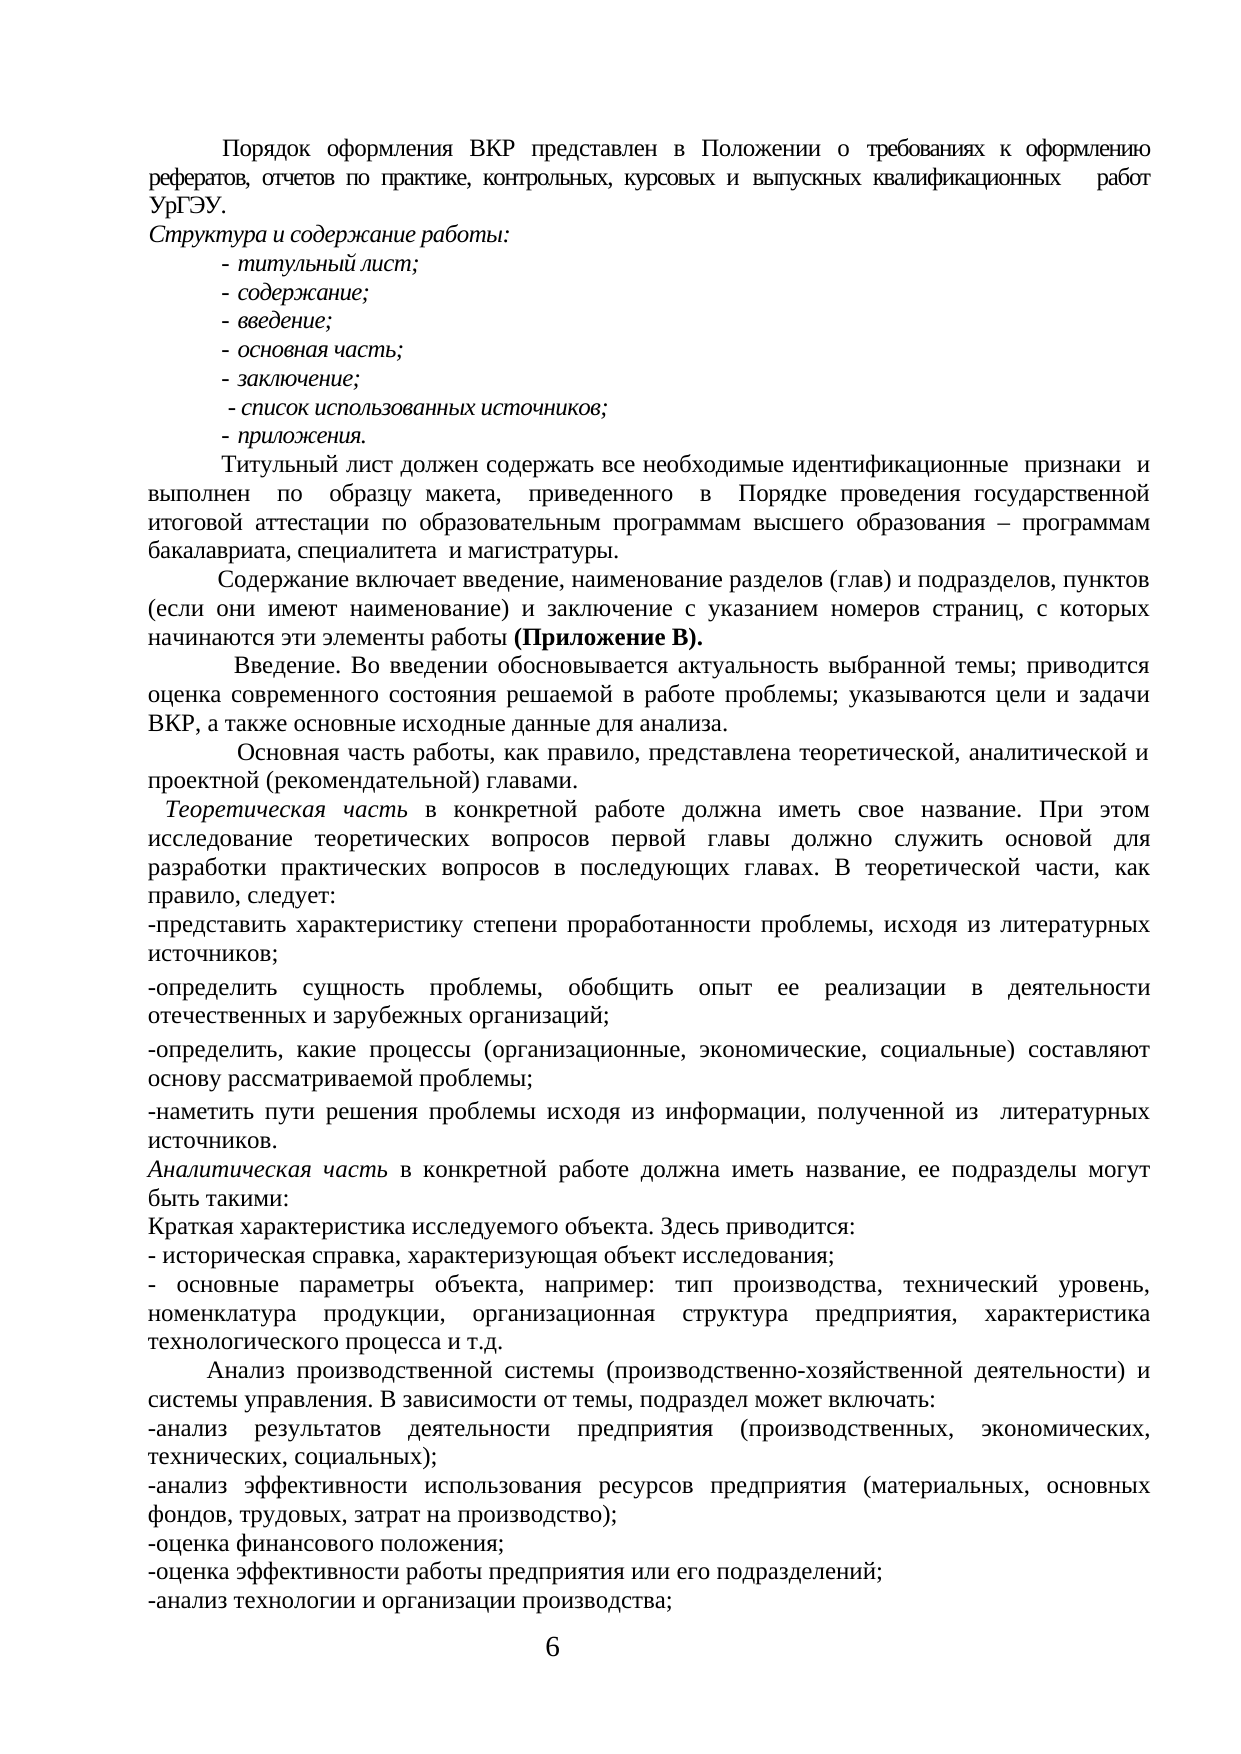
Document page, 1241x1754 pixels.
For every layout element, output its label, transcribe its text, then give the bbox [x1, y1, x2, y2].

text -анализ эффективности использования ресурсов предприятия (материальных, основных фондов, трудовых, затрат на производство); [148, 1470, 1151, 1528]
text -определить, какие процессы (организационные, экономические, социальные) составляют основу рассматриваемой проблемы; [148, 1034, 1151, 1091]
list содержание; [221, 277, 1151, 305]
text - историческая справка, характеризующая объект исследования; [148, 1240, 1151, 1269]
text Анализ производственной системы (производственно-хозяйственной деятельности) и системы управления. В зависимости от темы, подраздел может включать: [148, 1355, 1151, 1413]
text Аналитическая часть в конкретной работе должна иметь название, ее подразделы могут быть такими: [148, 1154, 1151, 1211]
text -анализ результатов деятельности предприятия (производственных, экономических, технических, социальных); [148, 1413, 1151, 1470]
text Титульный лист должен содержать все необходимые идентификационные признаки и выполнен по образцу макета, приведенного в Порядке проведения государственной итоговой аттестации по образовательным программам высшего образования – программам бакалавриата, специалитета и магистратуры. [148, 449, 1151, 564]
list основная часть; [221, 334, 1151, 363]
text Содержание включает введение, наименование разделов (глав) и подразделов, пунктов (если они имеют наименование) и заключение с указанием номеров страниц, с которых начинаются эти элементы работы (Приложение В). [148, 564, 1151, 650]
text Введение. Во введении обосновывается актуальность выбранной темы; приводится оценка современного состояния решаемой в работе проблемы; указываются цели и задачи ВКР, а также основные исходные данные для анализа. [148, 650, 1151, 737]
text -определить сущность проблемы, обобщить опыт ее реализации в деятельности отечественных и зарубежных организаций; [148, 972, 1151, 1029]
text -наметить пути решения проблемы исходя из информации, полученной из литературных источников. [148, 1096, 1151, 1154]
text -анализ технологии и организации производства; [148, 1585, 1151, 1614]
list заключение; [221, 363, 1151, 392]
text - основные параметры объекта, например: тип производства, технический уровень, номенклатура продукции, организационная структура предприятия, характеристика технологического процесса и т.д. [148, 1269, 1151, 1355]
text - приложения. [221, 420, 1151, 449]
text Порядок оформления ВКР представлен в Положении о требованиях к оформлению рефератов, отчетов по практике, контрольных, курсовых и выпускных квалификационных работ УрГЭУ. Структура и содержание работы: [148, 133, 1151, 248]
text Теоретическая часть в конкретной работе должна иметь свое название. При этом исследование теоретических вопросов первой главы должно служить основой для разработки практических вопросов в последующих главах. В теоретической части, как правило, следует: [148, 794, 1151, 909]
text -оценка эффективности работы предприятия или его подразделений; [148, 1556, 1151, 1585]
text Краткая характеристика исследуемого объекта. Здесь приводится: [148, 1211, 1151, 1240]
text -оценка финансового положения; [148, 1528, 1151, 1556]
text - список использованных источников; [228, 392, 1151, 420]
text Основная часть работы, как правило, представлена теоретической, аналитической и проектной (рекомендательной) главами. [148, 737, 1151, 794]
list введение; [221, 305, 1151, 334]
text -представить характеристику степени проработанности проблемы, исходя из литературных источников; [148, 909, 1151, 967]
list титульный лист; [221, 248, 1151, 277]
